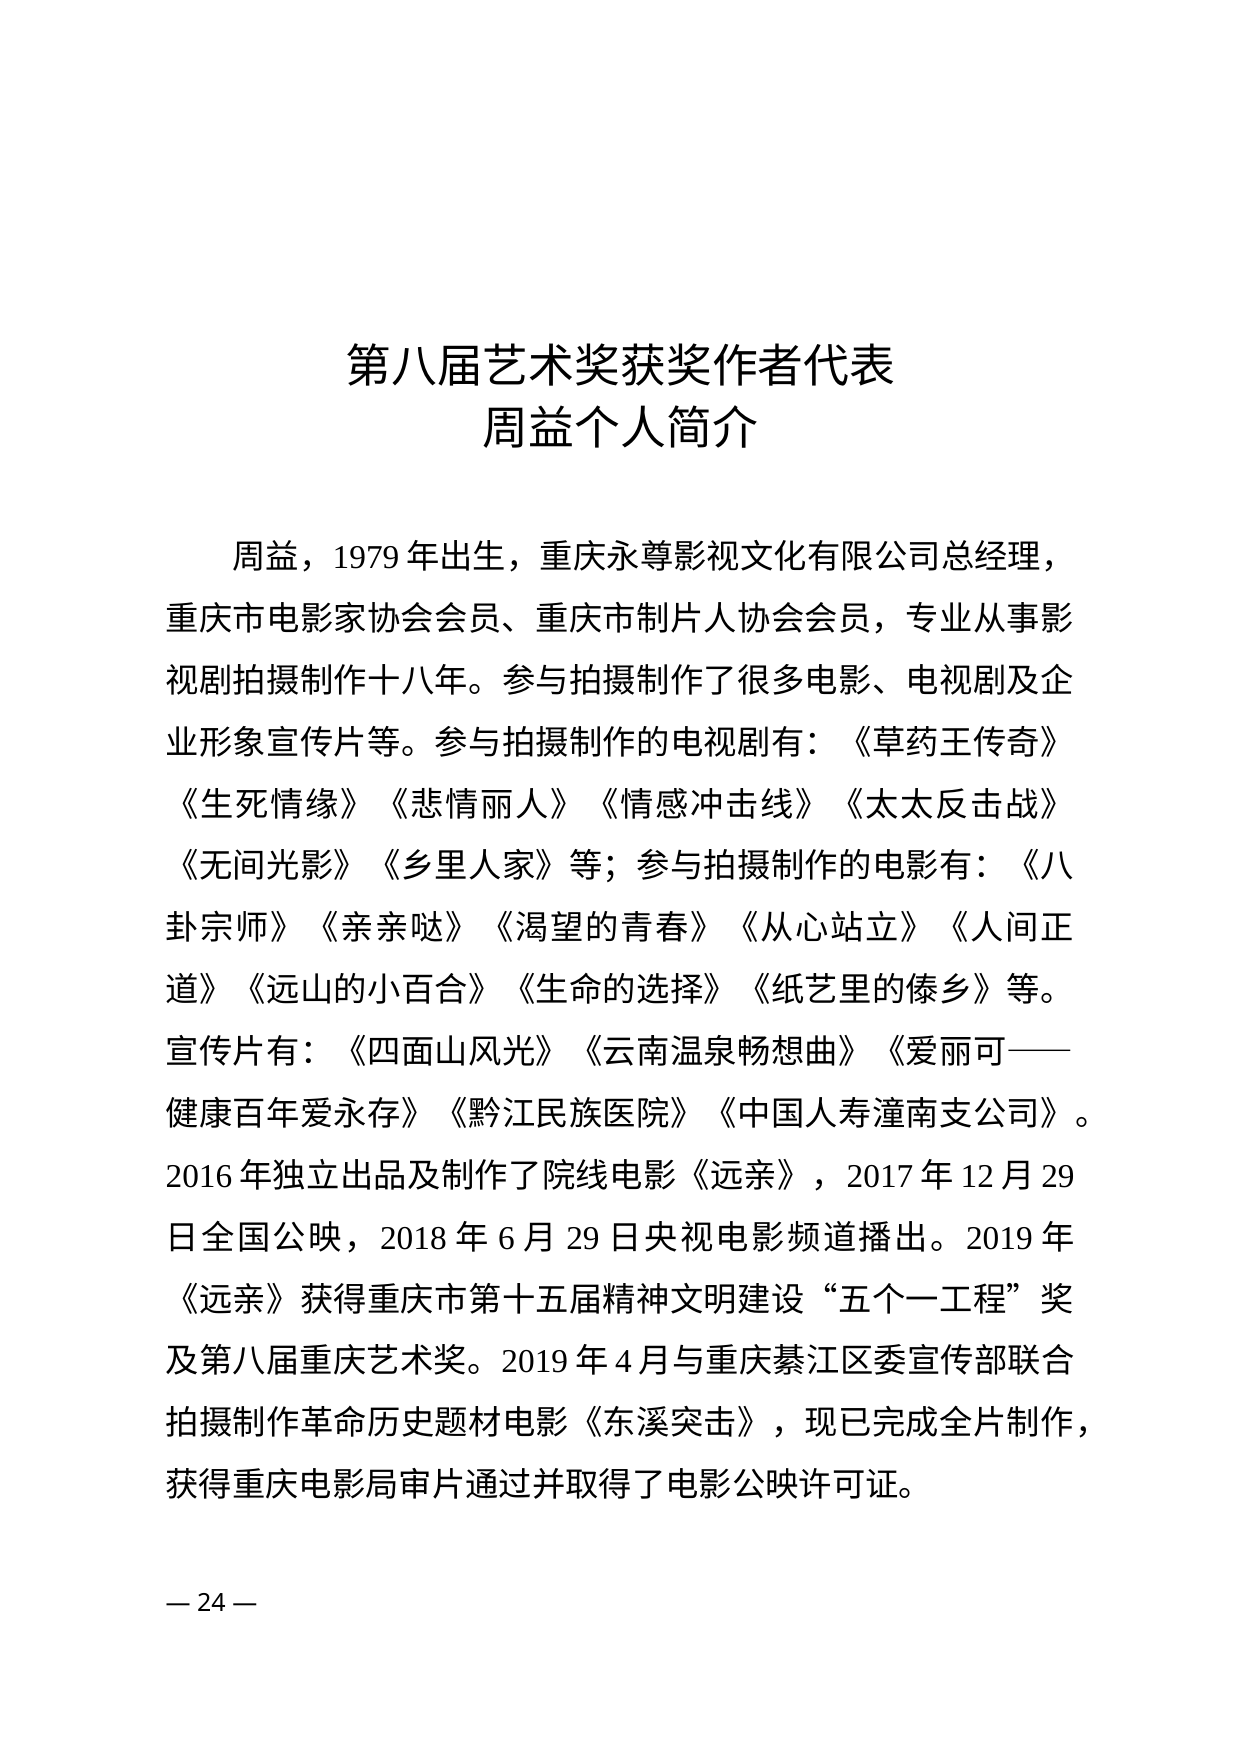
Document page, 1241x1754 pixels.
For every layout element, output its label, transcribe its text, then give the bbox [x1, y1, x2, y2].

text 周益，1979年出生，重庆永尊影视文化有限公司总经理，重庆市电影家协会会员、重庆市制片人协会会员，专业从事影视剧拍摄制作十八年。参与拍摄制作了很多电影、电视剧及企业形象宣传片等。参与拍摄制作的电视剧有：《草药王传奇》《生死情缘》《悲情丽人》《情感冲击线》《太太反击战》《无间光影》《乡里人家》等；参与拍摄制作的电影有：《八卦宗师》《亲亲哒》《渴望的青春》《从心站立》《人间正道》《远山的小百合》《生命的选择》《纸艺里的傣乡》等。宣传片有：《四面山风光》《云南温泉畅想曲》《爱丽可——健康百年爱永存》《黔江民族医院》《中国人寿潼南支公司》。2016年独立出品及制作了院线电影《远亲》，2017年12月29日全国公映，2018年6月29日央视电影频道播出。2019年《远亲》获得重庆市第十五届精神文明建设“五个一工程”奖及第八届重庆艺术奖。2019年4月与重庆綦江区委宣传部联合拍摄制作革命历史题材电影《东溪突击》，现已完成全片制作，获得重庆电影局审片通过并取得了电影公映许可证。 [165, 519, 1075, 1509]
text 周益个人简介 [165, 395, 1075, 457]
text 第八届艺术奖获奖作者代表 [165, 333, 1075, 395]
